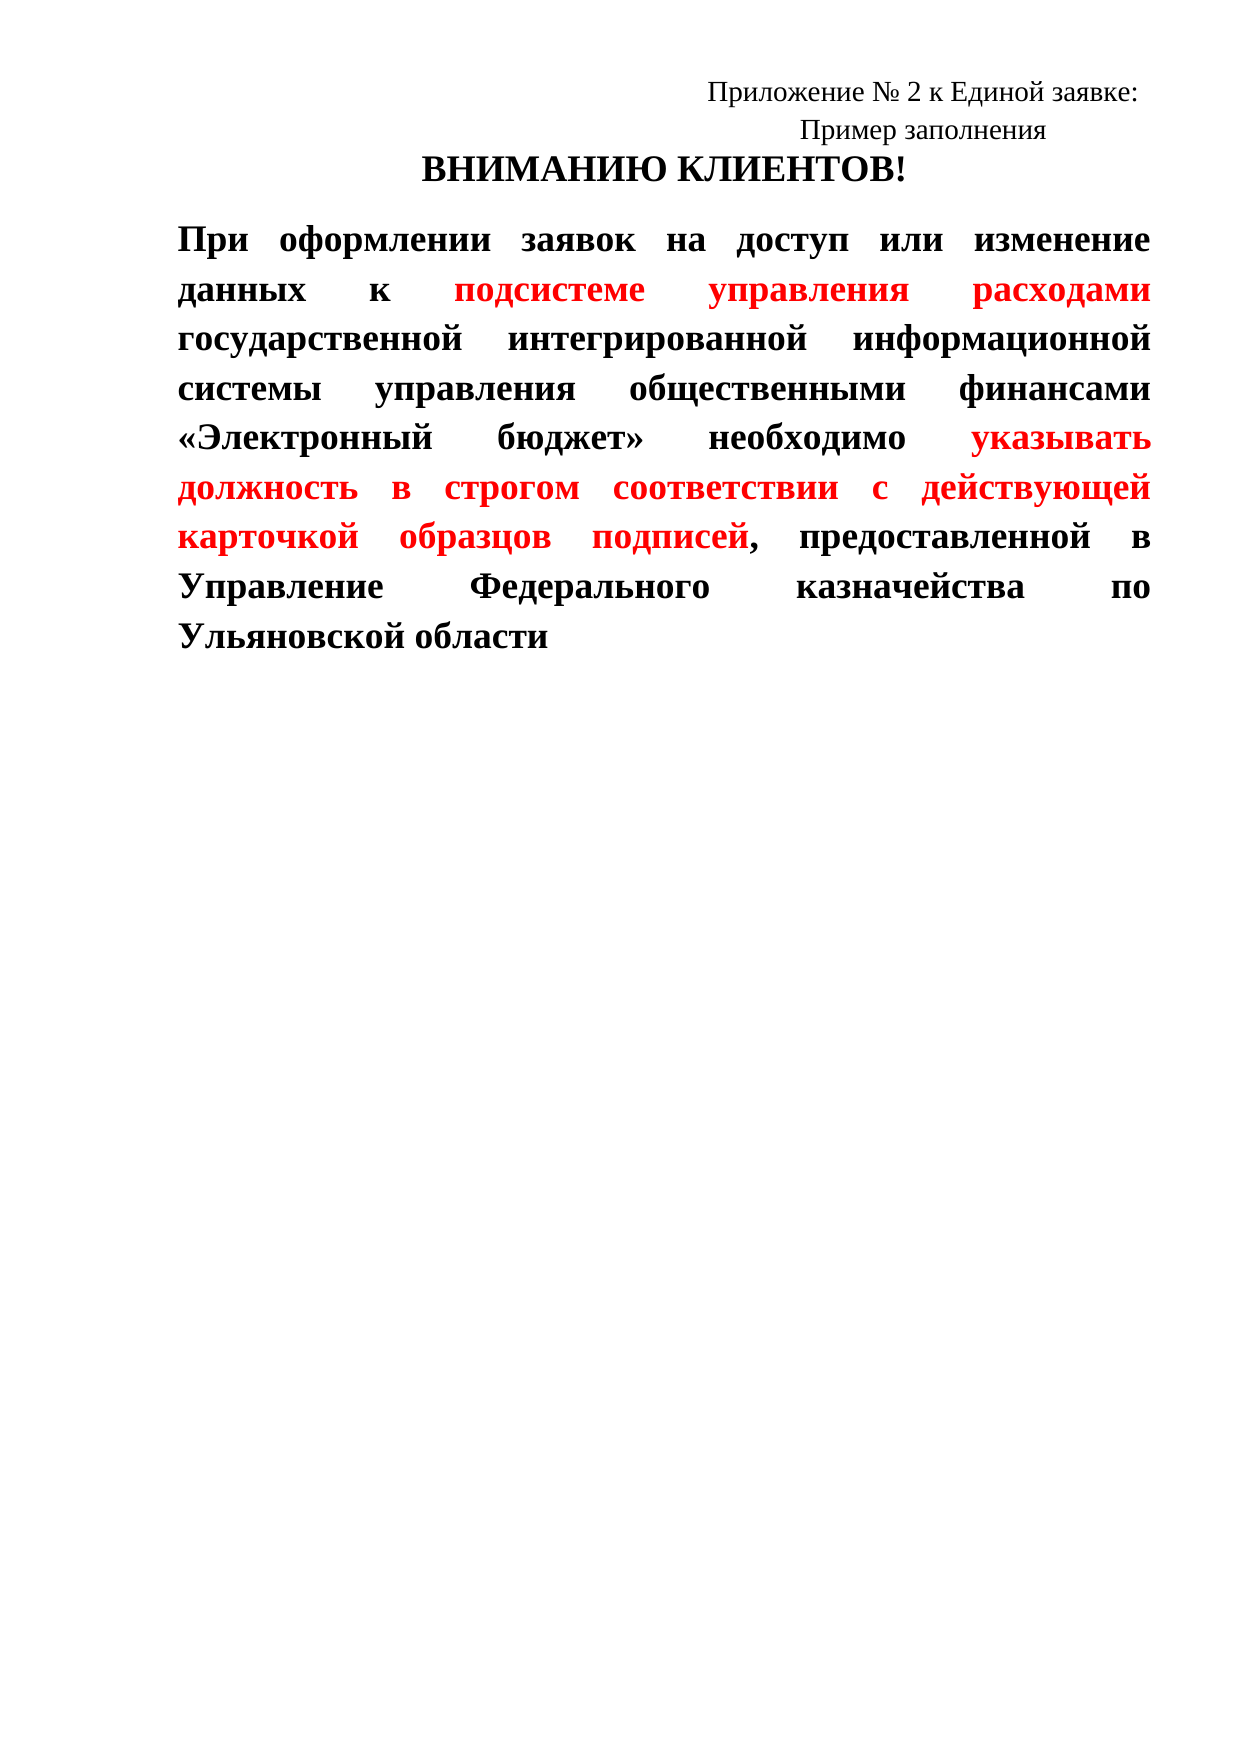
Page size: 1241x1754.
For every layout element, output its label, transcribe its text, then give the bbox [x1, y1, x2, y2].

text ВНИМАНИЮ КЛИЕНТОВ! [177, 146, 1152, 189]
text При оформлении заявок на доступ или изменение данных к подсистеме управления расходами государственной интегрированной информационной системы управления общественными финансами «Электронный бюджет» необходимо указывать должность в строгом соответствии с действующей карточкой образцов подписей, предоставленной в Управление Федерального казначейства по Ульяновской области [177, 216, 1152, 656]
